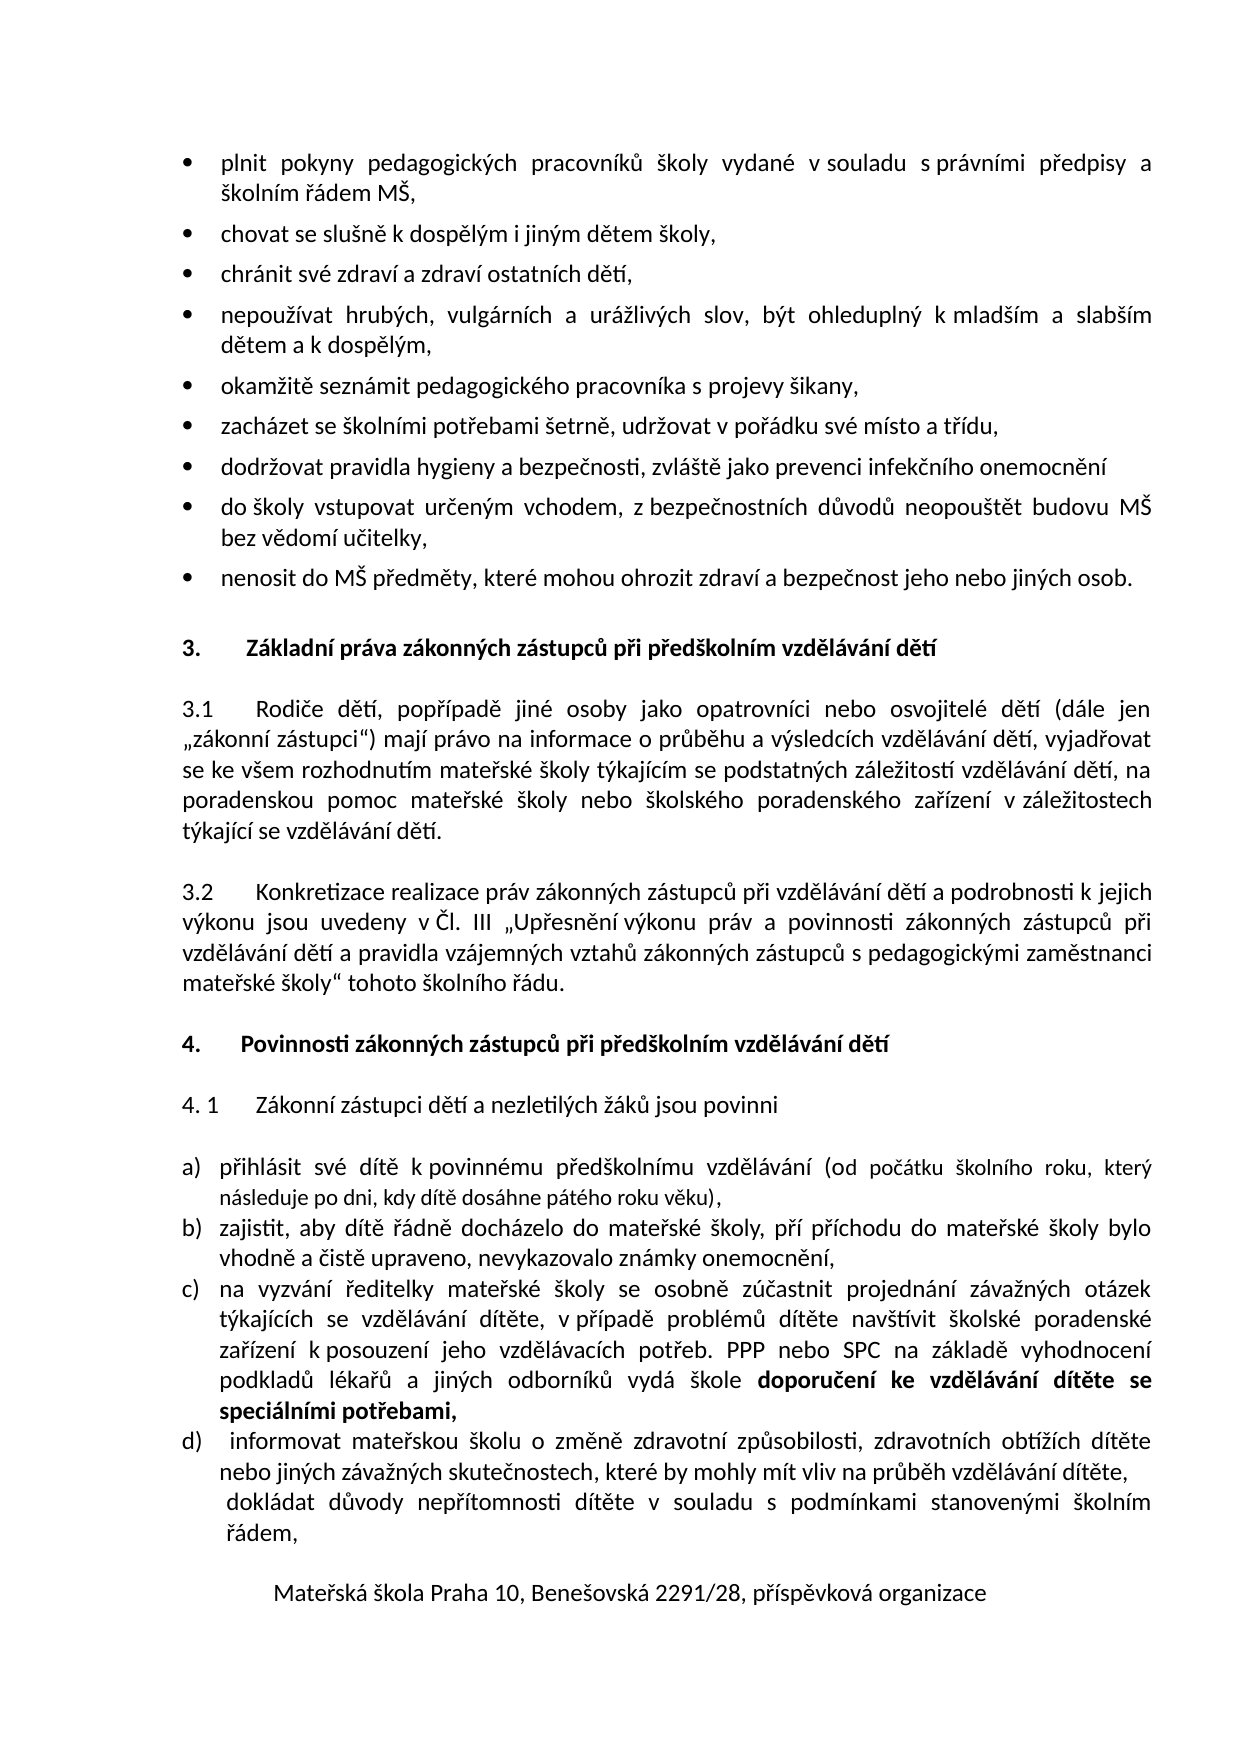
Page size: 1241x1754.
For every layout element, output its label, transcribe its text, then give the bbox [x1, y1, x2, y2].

text 4. 1 Zákonní zástupci dětí a nezletilých žáků jsou povinni [108, 1090, 1152, 1120]
list chránit své zdraví a zdraví ostatních dětí, [183, 258, 1152, 289]
list okamžitě seznámit pedagogického pracovníka s projevy šikany, [183, 370, 1152, 401]
list do školy vstupovat určeným vchodem, z bezpečnostních důvodů neopouštět budovu MŠ bez vědomí učitelky, [183, 492, 1152, 553]
subtitle 3. Základní práva zákonných zástupců při předškolním vzdělávání dětí [108, 632, 1152, 662]
list plnit pokyny pedagogických pracovníků školy vydané v souladu s právními předpisy a školním řádem MŠ, [183, 147, 1152, 208]
list na vyzvání ředitelky mateřské školy se osobně zúčastnit projednání závažných otázek týkajících se vzdělávání dítěte, v případě problémů dítěte navštívit školské poradenské zařízení k posouzení jeho vzdělávacích potřeb. PPP nebo SPC na základě vyhodnocení podkladů lékařů a jiných odborníků vydá škole doporučení ke vzdělávání dítěte se speciálními potřebami, [182, 1273, 1152, 1425]
list chovat se slušně k dospělým i jiným dětem školy, [183, 218, 1152, 248]
list dodržovat pravidla hygieny a bezpečnosti, zvláště jako prevenci infekčního onemocnění [183, 451, 1152, 482]
list nenosit do MŠ předměty, které mohou ohrozit zdraví a bezpečnost jeho nebo jiných osob. [183, 563, 1152, 593]
list zacházet se školními potřebami šetrně, udržovat v pořádku své místo a třídu, [183, 411, 1152, 441]
text 3.1 Rodiče dětí, popřípadě jiné osoby jako opatrovníci nebo osvojitelé dětí (dále jen „zákonní zástupci“) mají právo na informace o průběhu a výsledcích vzdělávání dětí, vyjadřovat se ke všem rozhodnutím mateřské školy týkajícím se podstatných záležitostí vzdělávání dětí, na poradenskou pomoc mateřské školy nebo školského poradenského zařízení v záležitostech týkající se vzdělávání dětí. [182, 693, 1152, 846]
text dokládat důvody nepřítomnosti dítěte v souladu s podmínkami stanovenými školním řádem, [226, 1486, 1152, 1547]
subtitle 4. Povinnosti zákonných zástupců při předškolním vzdělávání dětí [108, 1029, 1152, 1059]
list přihlásit své dítě k povinnému předškolnímu vzdělávání (od počátku školního roku, který následuje po dni, kdy dítě dosáhne pátého roku věku), [182, 1151, 1152, 1212]
list informovat mateřskou školu o změně zdravotní způsobilosti, zdravotních obtížích dítěte nebo jiných závažných skutečnostech, které by mohly mít vliv na průběh vzdělávání dítěte, [182, 1425, 1152, 1486]
text 3.2 Konkretizace realizace práv zákonných zástupců při vzdělávání dětí a podrobnosti k jejich výkonu jsou uvedeny v Čl. III „Upřesnění výkonu práv a povinnosti zákonných zástupců při vzdělávání dětí a pravidla vzájemných vztahů zákonných zástupců s pedagogickými zaměstnanci mateřské školy“ tohoto školního řádu. [182, 876, 1152, 998]
list zajistit, aby dítě řádně docházelo do mateřské školy, pří příchodu do mateřské školy bylo vhodně a čistě upraveno, nevykazovalo známky onemocnění, [182, 1212, 1152, 1273]
list nepoužívat hrubých, vulgárních a urážlivých slov, být ohleduplný k mladším a slabším dětem a k dospělým, [183, 299, 1152, 360]
